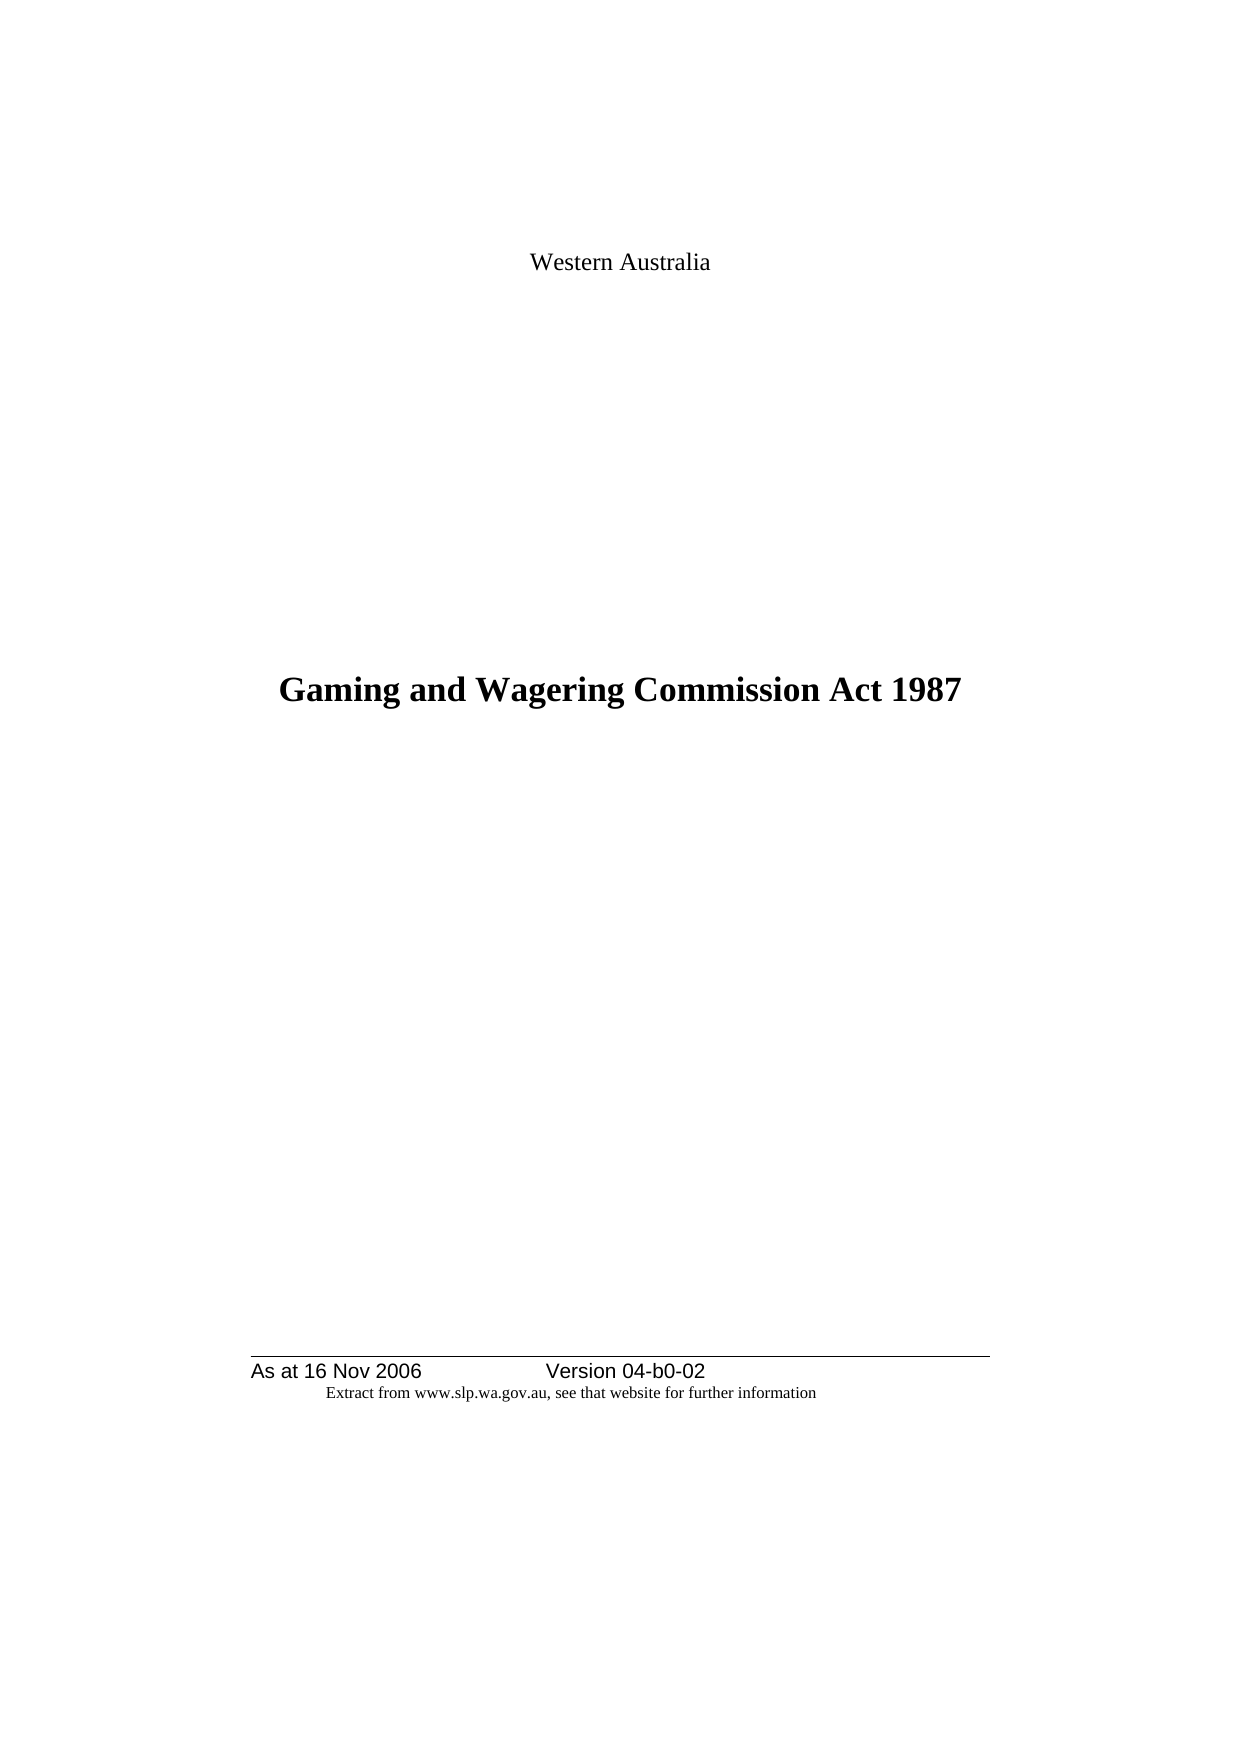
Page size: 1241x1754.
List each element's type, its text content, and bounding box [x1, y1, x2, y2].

text Western Australia [251, 247, 990, 276]
text Gaming and Wagering Commission Act 1987 [251, 668, 990, 709]
